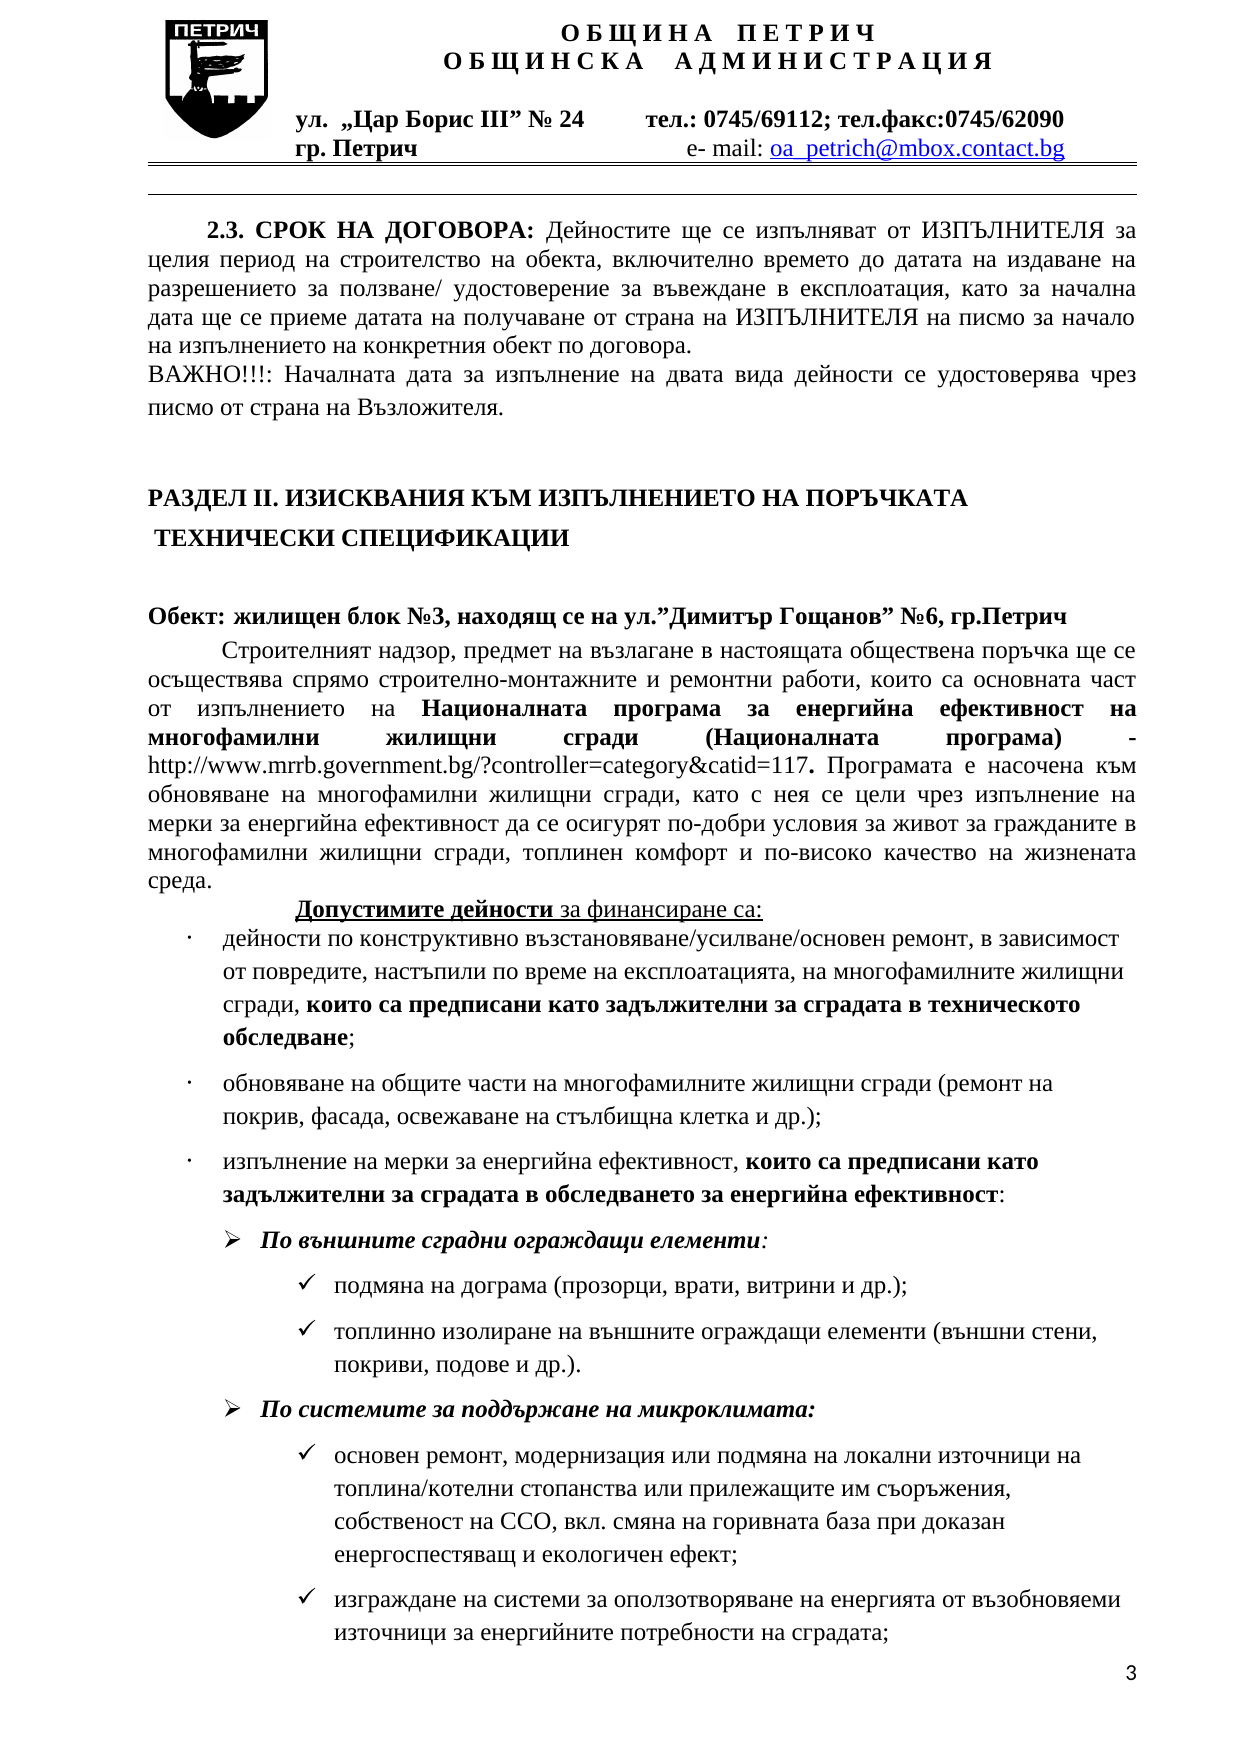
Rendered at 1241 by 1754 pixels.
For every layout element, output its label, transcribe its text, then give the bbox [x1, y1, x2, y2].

list дейности по конструктивно възстановяване/усилване/основен ремонт, в зависимост от повредите, настъпили по време на експлоатацията, на многофамилните жилищни сгради, които са предписани като задължителни за сградата в техническото обследване; [185, 923, 1137, 1051]
list изпълнение на мерки за енергийна ефективност, които са предписани като задължителни за сградата в обследването за енергийна ефективност: [185, 1146, 1137, 1208]
text Обект: жилищен блок №3, находящ се на ул.”Димитър Гощанов” №6, гр.Петрич [148, 601, 1137, 630]
text ТЕХНИЧЕСКИ СПЕЦИФИКАЦИИ [148, 523, 1132, 551]
text ВАЖНО!!!: Началната дата за изпълнение на двата вида дейности се удостоверява чрез писмо от страна на Възложителя. [148, 359, 1137, 421]
list По системите за поддържане на микроклимата: [223, 1394, 1137, 1423]
text Строителният надзор, предмет на възлагане в настоящата обществена поръчка ще се осъществява спрямо строително-монтажните и ремонтни работи, които са основната част от изпълнението на Националната програма за енергийна ефективност на многофамилни жилищни сгради (Националната програма) - http://www.mrrb.government.bg/?controller=category&catid=117. Програмата е насочена към обновяване на многофамилни жилищни сгради, като с нея се цели чрез изпълнение на мерки за енергийна ефективност да се осигурят по-добри условия за живот за гражданите в многофамилни жилищни сгради, топлинен комфорт и по-високо качество на жизнената среда. [148, 636, 1137, 894]
list По външните сградни ограждащи елементи: [223, 1225, 1137, 1253]
list основен ремонт, модернизация или подмяна на локални източници на топлина/котелни стопанства или прилежащите им съоръжения, собственост на ССО, вкл. смяна на горивната база при доказан енергоспестяващ и екологичен ефект; [296, 1440, 1137, 1568]
list обновяване на общите части на многофамилните жилищни сгради (ремонт на покрив, фасада, освежаване на стълбищна клетка и др.); [185, 1068, 1137, 1129]
list изграждане на системи за оползотворяване на енергията от възобновяеми източници за енергийните потребности на сградата; [296, 1584, 1137, 1646]
text Допустимите дейности за финансиране са: [148, 894, 1137, 923]
list подмяна на дограма (прозорци, врати, витрини и др.); [296, 1270, 1137, 1299]
text РАЗДЕЛ II. изисквания към изпълнението на поръчката [148, 483, 1137, 512]
text 2.3. Срок на договора: Дейностите ще се изпълняват от ИЗПЪЛНИТЕЛЯ за целия период на строителство на обекта, включително времето до датата на издаване на разрешението за ползване/ удостоверение за въвеждане в експлоатация, като за начална дата ще се приеме датата на получаване от страна на ИЗПЪЛНИТЕЛЯ на писмо за начало на изпълнението на конкретния обект по договора. [148, 216, 1137, 359]
picture [162, 17, 271, 141]
list топлинно изолиране на външните ограждащи елементи (външни стени, покриви, подове и др.). [296, 1316, 1137, 1378]
